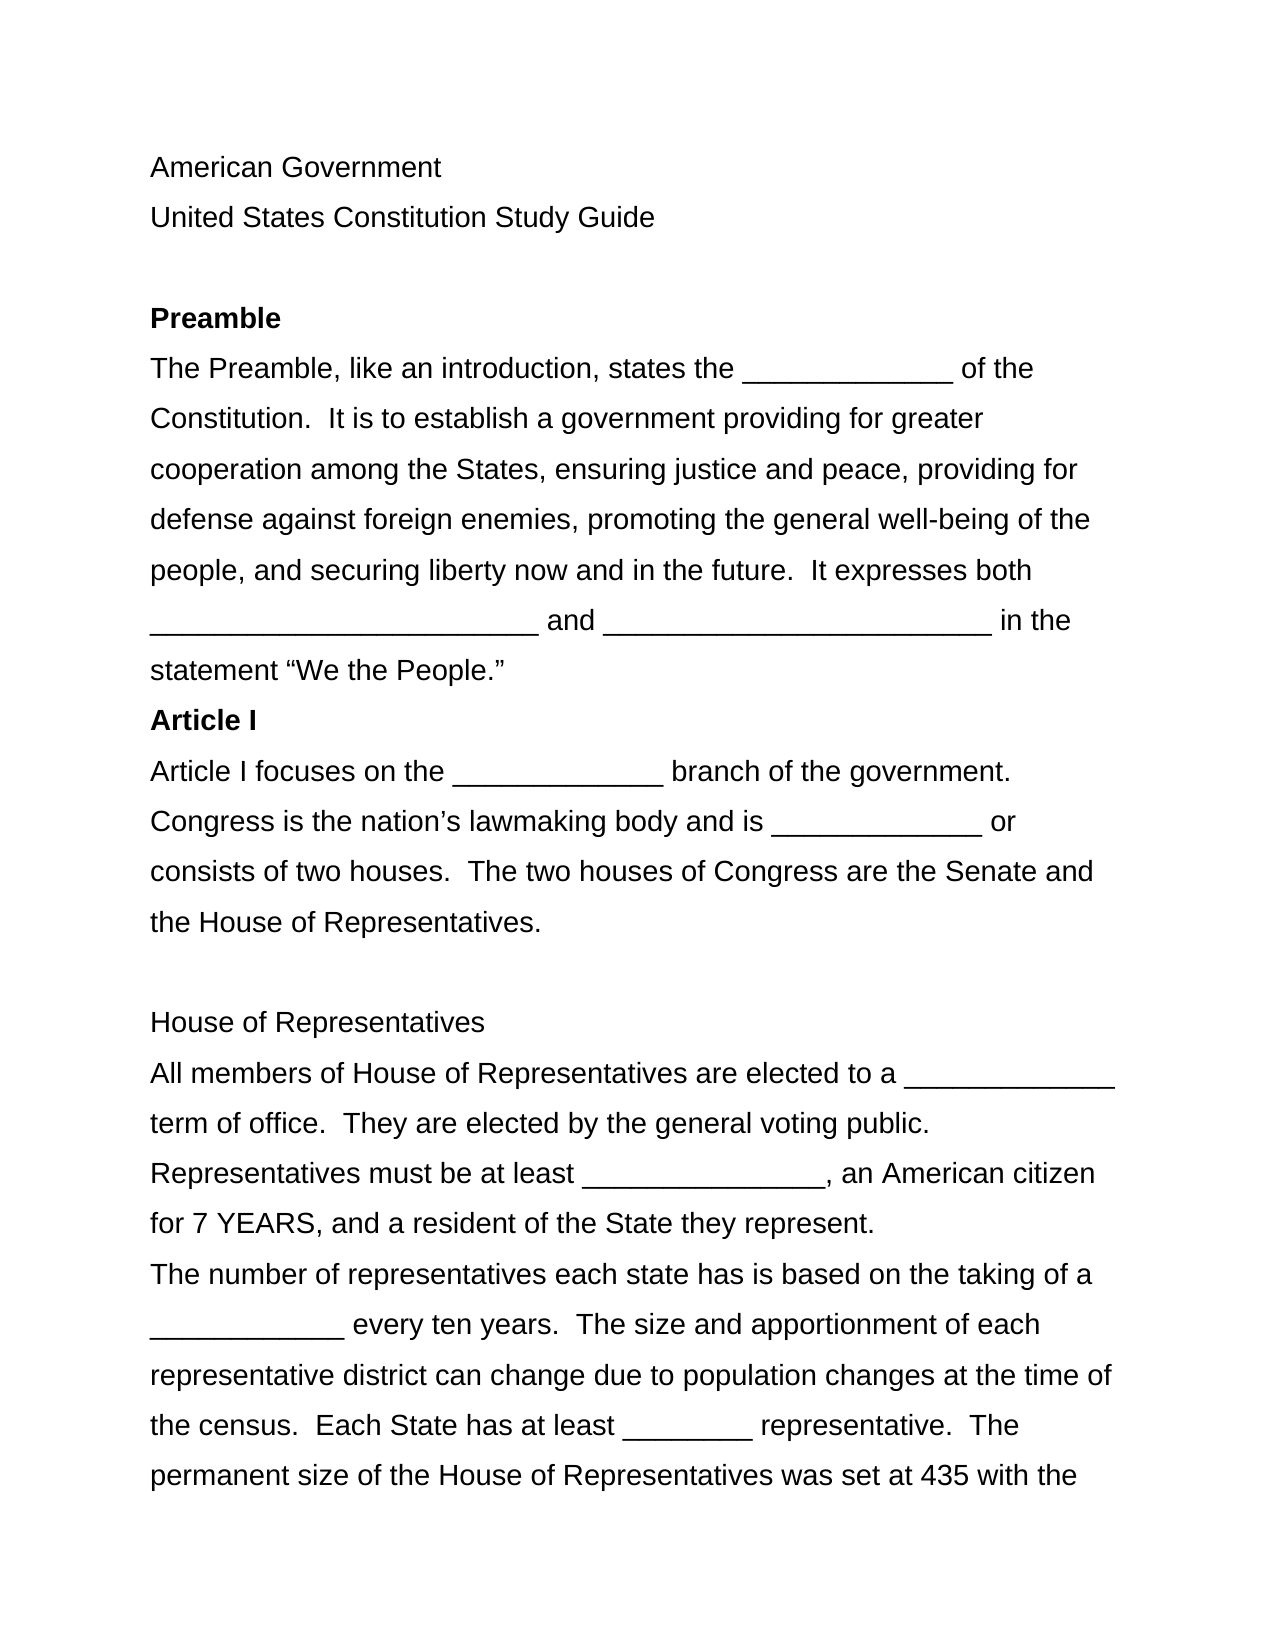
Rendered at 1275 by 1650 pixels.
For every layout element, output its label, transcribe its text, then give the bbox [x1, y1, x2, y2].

text House of Representatives [150, 1005, 1125, 1039]
text American Government [150, 150, 1125, 183]
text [150, 1257, 1125, 1492]
text Preamble [150, 301, 1125, 334]
text United States Constitution Study Guide [150, 200, 1125, 234]
text All members of House of Representatives are elected to a _____________ term of office. They are elected by the general voting public. [150, 1056, 1125, 1139]
text Article I [150, 703, 1125, 737]
text Representatives must be at least _______________, an American citizen for 7 YEARS, and a resident of the State they represent. [150, 1156, 1125, 1240]
text Article I focuses on the _____________ branch of the government. Congress is the nation’s lawmaking body and is _____________ or consists of two houses. The two houses of Congress are the Senate and the House of Representatives. [150, 754, 1125, 938]
text The Preamble, like an introduction, states the _____________ of the Constitution. It is to establish a government providing for greater cooperation among the States, ensuring justice and peace, providing for defense against foreign enemies, promoting the general well-being of the people, and securing liberty now and in the future. It expresses both ________________________ and ________________________ in the statement “We the People.” [150, 351, 1125, 687]
